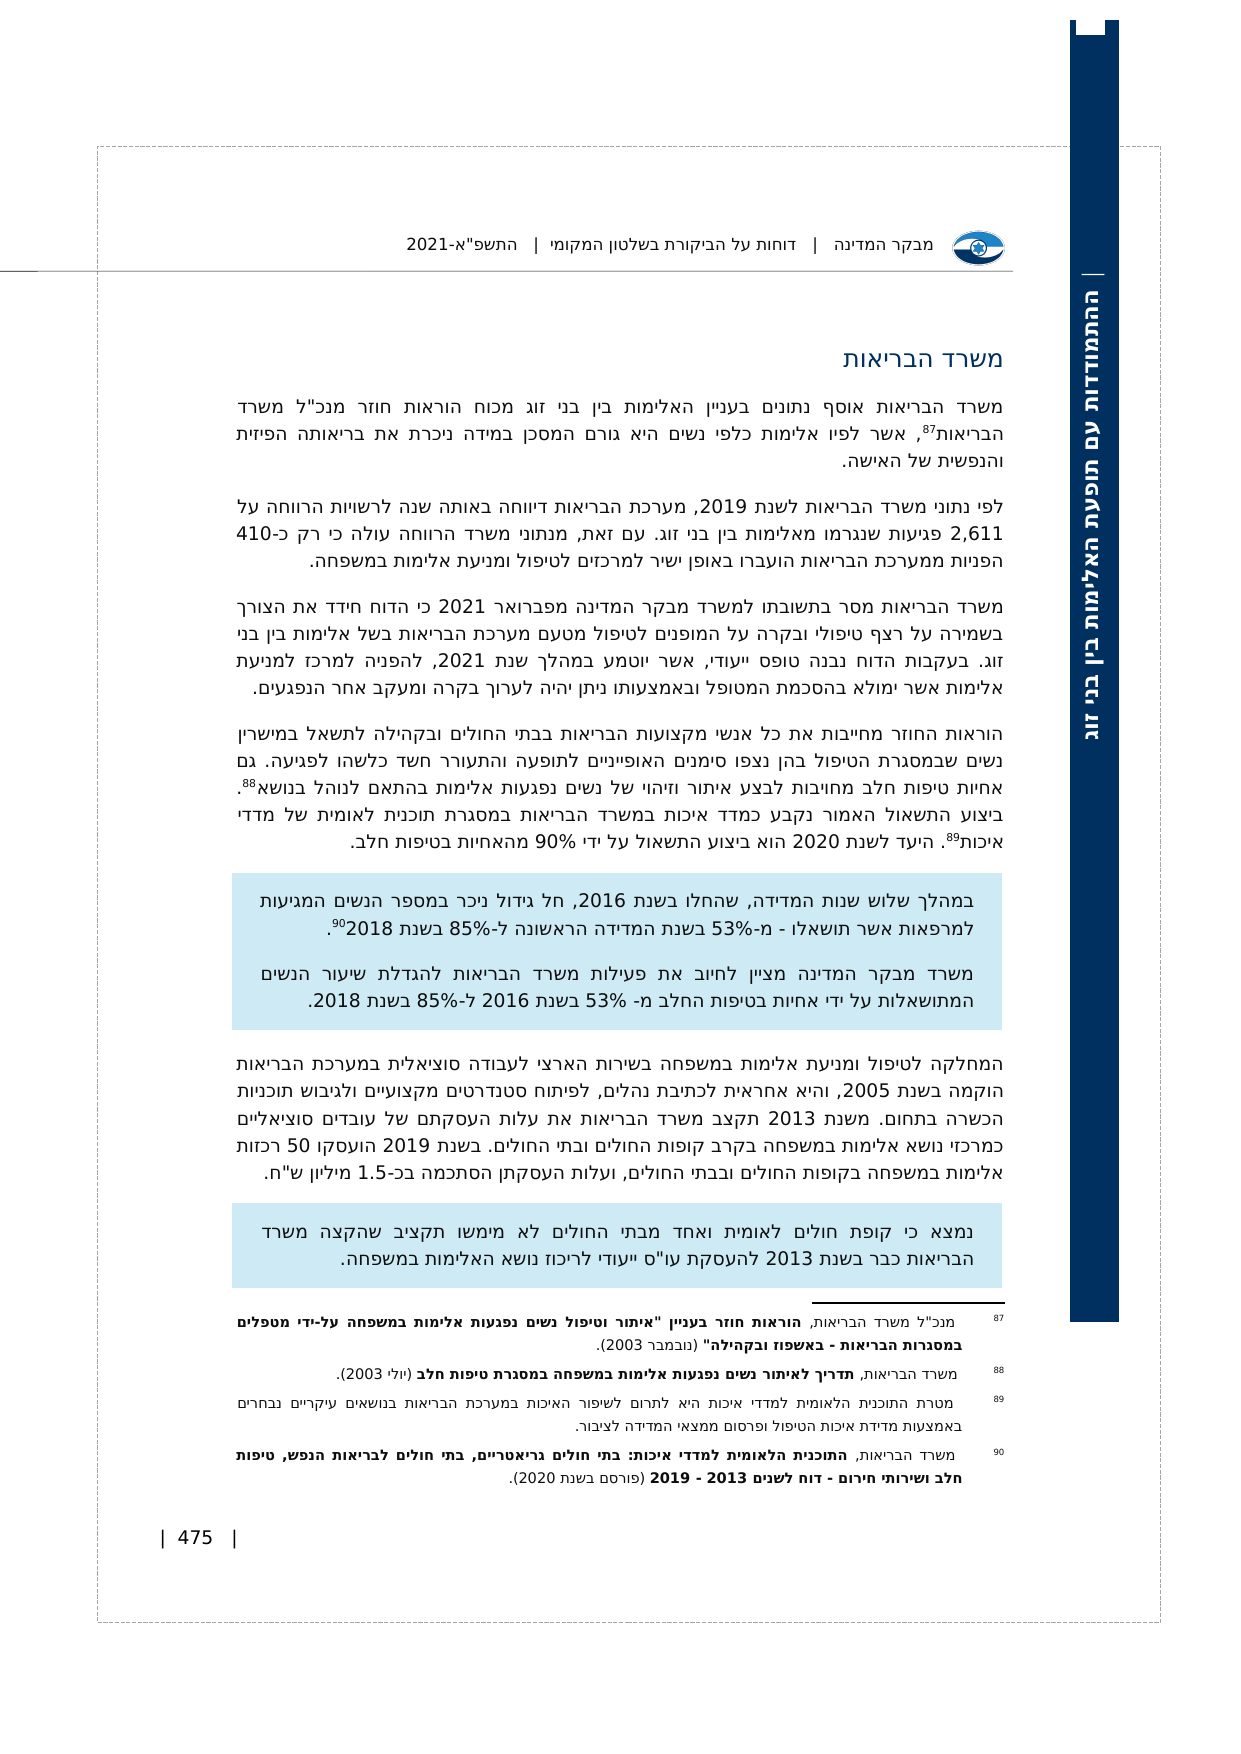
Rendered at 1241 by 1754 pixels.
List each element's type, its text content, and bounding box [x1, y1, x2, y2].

text משרד מבקר המדינה מציין לחיוב את פעילות משרד הבריאות להגדלת שיעור הנשים המתושאלות על ידי אחיות בטיפות החלב מ- 53% בשנת 2016 ל-85% בשנת 2018. [237, 946, 997, 1026]
picture [950, 228, 1007, 268]
text משרד הבריאות אוסף נתונים בעניין האלימות בין בני זוג מכוח הוראות חוזר מנכ"ל משרד הבריאות, אשר לפיו אלימות כלפי נשים היא גורם המסכן במידה ניכרת את בריאותה הפיזית והנפשית של האישה. [236, 392, 1004, 473]
text משרד הבריאות מסר בתשובתו למשרד מבקר המדינה מפברואר 2021 כי הדוח חידד את הצורך בשמירה על רצף טיפולי ובקרה על המופנים לטיפול מטעם מערכת הבריאות בשל אלימות בין בני זוג. בעקבות הדוח נבנה טופס ייעודי, אשר יוטמע במהלך שנת 2021, להפניה למרכז למניעת אלימות אשר ימולא בהסכמת המטופל ובאמצעותו ניתן יהיה לערוך בקרה ומעקב אחר הנפגעים. [236, 592, 1004, 700]
text במהלך שלוש שנות המדידה, שהחלו בשנת 2016, חל גידול ניכר במספר הנשים המגיעות למרפאות אשר תושאלו - מ-53% בשנת המדידה הראשונה ל-85% בשנת 2018. [237, 878, 997, 940]
text לפי נתוני משרד הבריאות לשנת 2019, מערכת הבריאות דיווחה באותה שנה לרשויות הרווחה על 2,611 פגיעות שנגרמו מאלימות בין בני זוג. עם זאת, מנתוני משרד הרווחה עולה כי רק כ-410 הפניות ממערכת הבריאות הועברו באופן ישיר למרכזים לטיפול ומניעת אלימות במשפחה. [236, 492, 1004, 573]
text נמצא כי קופת חולים לאומית ואחד מבתי החולים לא מימשו תקציב שהקצה משרד הבריאות כבר בשנת 2013 להעסקת עו"ס ייעודי לריכוז נושא האלימות במשפחה. [237, 1208, 997, 1283]
text הוראות החוזר מחייבות את כל אנשי מקצועות הבריאות בבתי החולים ובקהילה לתשאל במישרין נשים שבמסגרת הטיפול בהן נצפו סימנים האופייניים לתופעה והתעורר חשד כלשהו לפגיעה. גם אחיות טיפות חלב מחויבות לבצע איתור וזיהוי של נשים נפגעות אלימות בהתאם לנוהל בנושא. ביצוע התשאול האמור נקבע כמדד איכות במשרד הבריאות במסגרת תוכנית לאומית של מדדי איכות. היעד לשנת 2020 הוא ביצוע התשאול על ידי 90% מהאחיות בטיפות חלב. [236, 719, 1004, 854]
text המחלקה לטיפול ומניעת אלימות במשפחה בשירות הארצי לעבודה סוציאלית במערכת הבריאות הוקמה בשנת 2005, והיא אחראית לכתיבת נהלים, לפיתוח סטנדרטים מקצועיים ולגיבוש תוכניות הכשרה בתחום. משנת 2013 תקצב משרד הבריאות את עלות העסקתם של עובדים סוציאליים כמרכזי נושא אלימות במשפחה בקרב קופות החולים ובתי החולים. בשנת 2019 הועסקו 50 רכזות אלימות במשפחה בקופות החולים ובבתי החולים, ועלות העסקתן הסתכמה בכ-1.5 מיליון ש"ח. [236, 1049, 1004, 1184]
text משרד הבריאות [236, 344, 1004, 373]
